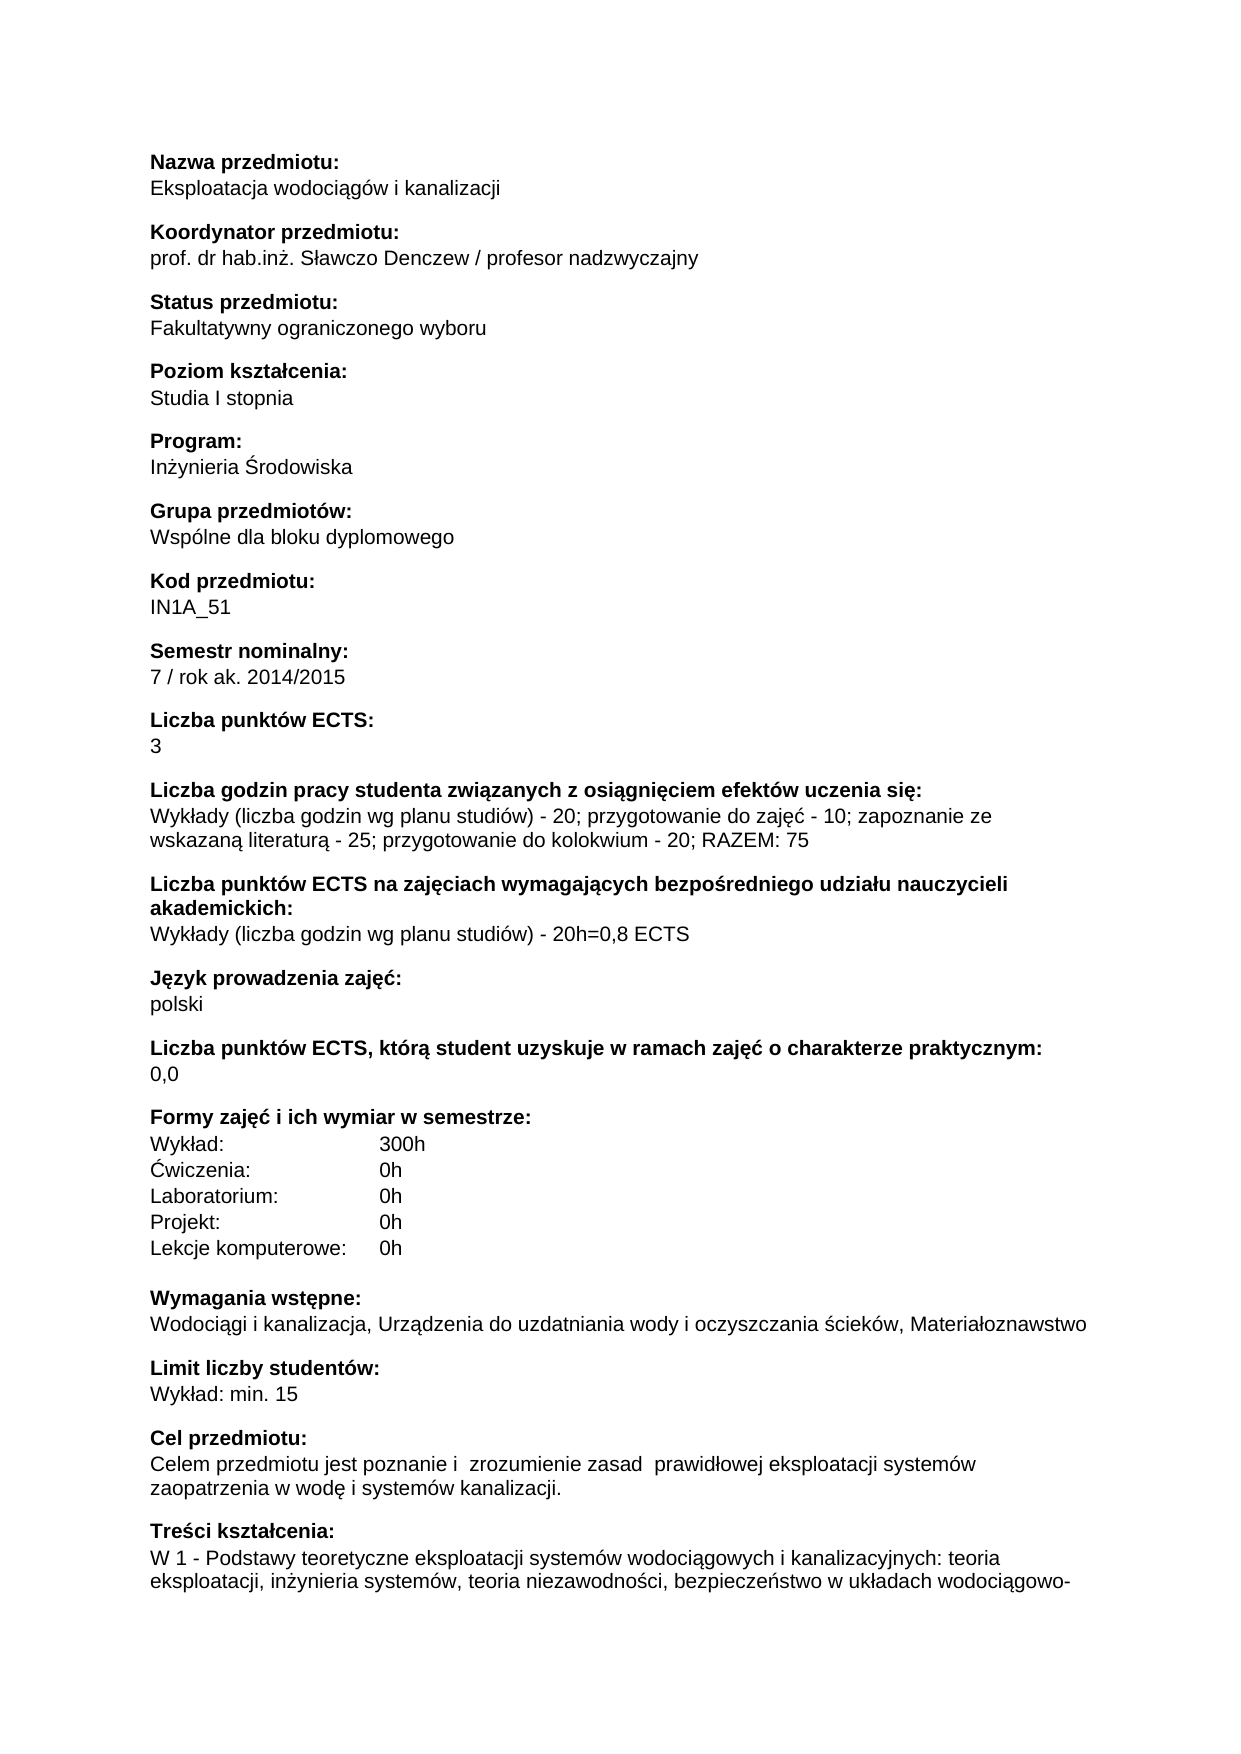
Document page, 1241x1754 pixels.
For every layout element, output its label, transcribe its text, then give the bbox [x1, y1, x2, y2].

text Wodociągi i kanalizacja, Urządzenia do uzdatniania wody i oczyszczania ścieków, Materiałoznawstwo [150, 1312, 1090, 1336]
table_cell Laboratorium: [140, 1184, 367, 1208]
text IN1A_51 [150, 595, 1090, 619]
table_cell 0h [369, 1156, 597, 1182]
text 0,0 [150, 1061, 1090, 1085]
text Liczba godzin pracy studenta związanych z osiągnięciem efektów uczenia się: [150, 778, 1090, 802]
text Wspólne dla bloku dyplomowego [150, 525, 1090, 549]
text Liczba punktów ECTS, którą student uzyskuje w ramach zajęć o charakterze praktycznym: [150, 1035, 1090, 1059]
text Inżynieria Środowiska [150, 455, 1090, 479]
text Koordynator przedmiotu: [150, 220, 1090, 244]
text prof. dr hab.inż. Sławczo Denczew / profesor nadzwyczajny [150, 246, 1090, 270]
text Treści kształcenia: [150, 1519, 1090, 1543]
text Program: [150, 429, 1090, 453]
table_cell Ćwiczenia: [140, 1158, 367, 1182]
table_header 300h [369, 1132, 597, 1156]
text Semestr nominalny: [150, 638, 1090, 662]
text Język prowadzenia zajęć: [150, 966, 1090, 989]
text Limit liczby studentów: [150, 1356, 1090, 1380]
table_cell 0h [369, 1182, 597, 1208]
text polski [150, 992, 1090, 1016]
text Liczba punktów ECTS na zajęciach wymagających bezpośredniego udziału nauczycieli akademickich: [150, 872, 1090, 920]
text Grupa przedmiotów: [150, 499, 1090, 523]
text Wymagania wstępne: [150, 1286, 1090, 1310]
text Eksploatacja wodociągów i kanalizacji [150, 176, 1090, 200]
text Wykłady (liczba godzin wg planu studiów) - 20; przygotowanie do zajęć - 10; zapoznanie ze wskazaną literaturą - 25; przygotowanie do kolokwium - 20; RAZEM: 75 [150, 804, 1090, 852]
text 7 / rok ak. 2014/2015 [150, 664, 1090, 688]
text Formy zajęć i ich wymiar w semestrze: [150, 1105, 1090, 1129]
text Studia I stopnia [150, 385, 1090, 409]
text Status przedmiotu: [150, 289, 1090, 313]
text Celem przedmiotu jest poznanie i zrozumienie zasad prawidłowej eksploatacji systemów zaopatrzenia w wodę i systemów kanalizacji. [150, 1452, 1090, 1499]
table_cell 0h [369, 1234, 597, 1260]
table_cell Projekt: [140, 1210, 367, 1234]
table_cell 0h [369, 1208, 597, 1234]
text Fakultatywny ograniczonego wyboru [150, 316, 1090, 339]
text Kod przedmiotu: [150, 569, 1090, 593]
text Wykład: min. 15 [150, 1382, 1090, 1406]
text Nazwa przedmiotu: [150, 150, 1090, 174]
text Poziom kształcenia: [150, 359, 1090, 383]
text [150, 1545, 1090, 1593]
table_header Wykład: [140, 1132, 367, 1156]
text 3 [150, 734, 1090, 758]
table_cell Lekcje komputerowe: [140, 1236, 367, 1260]
text Wykłady (liczba godzin wg planu studiów) - 20h=0,8 ECTS [150, 922, 1090, 946]
text Liczba punktów ECTS: [150, 708, 1090, 732]
text Cel przedmiotu: [150, 1426, 1090, 1449]
